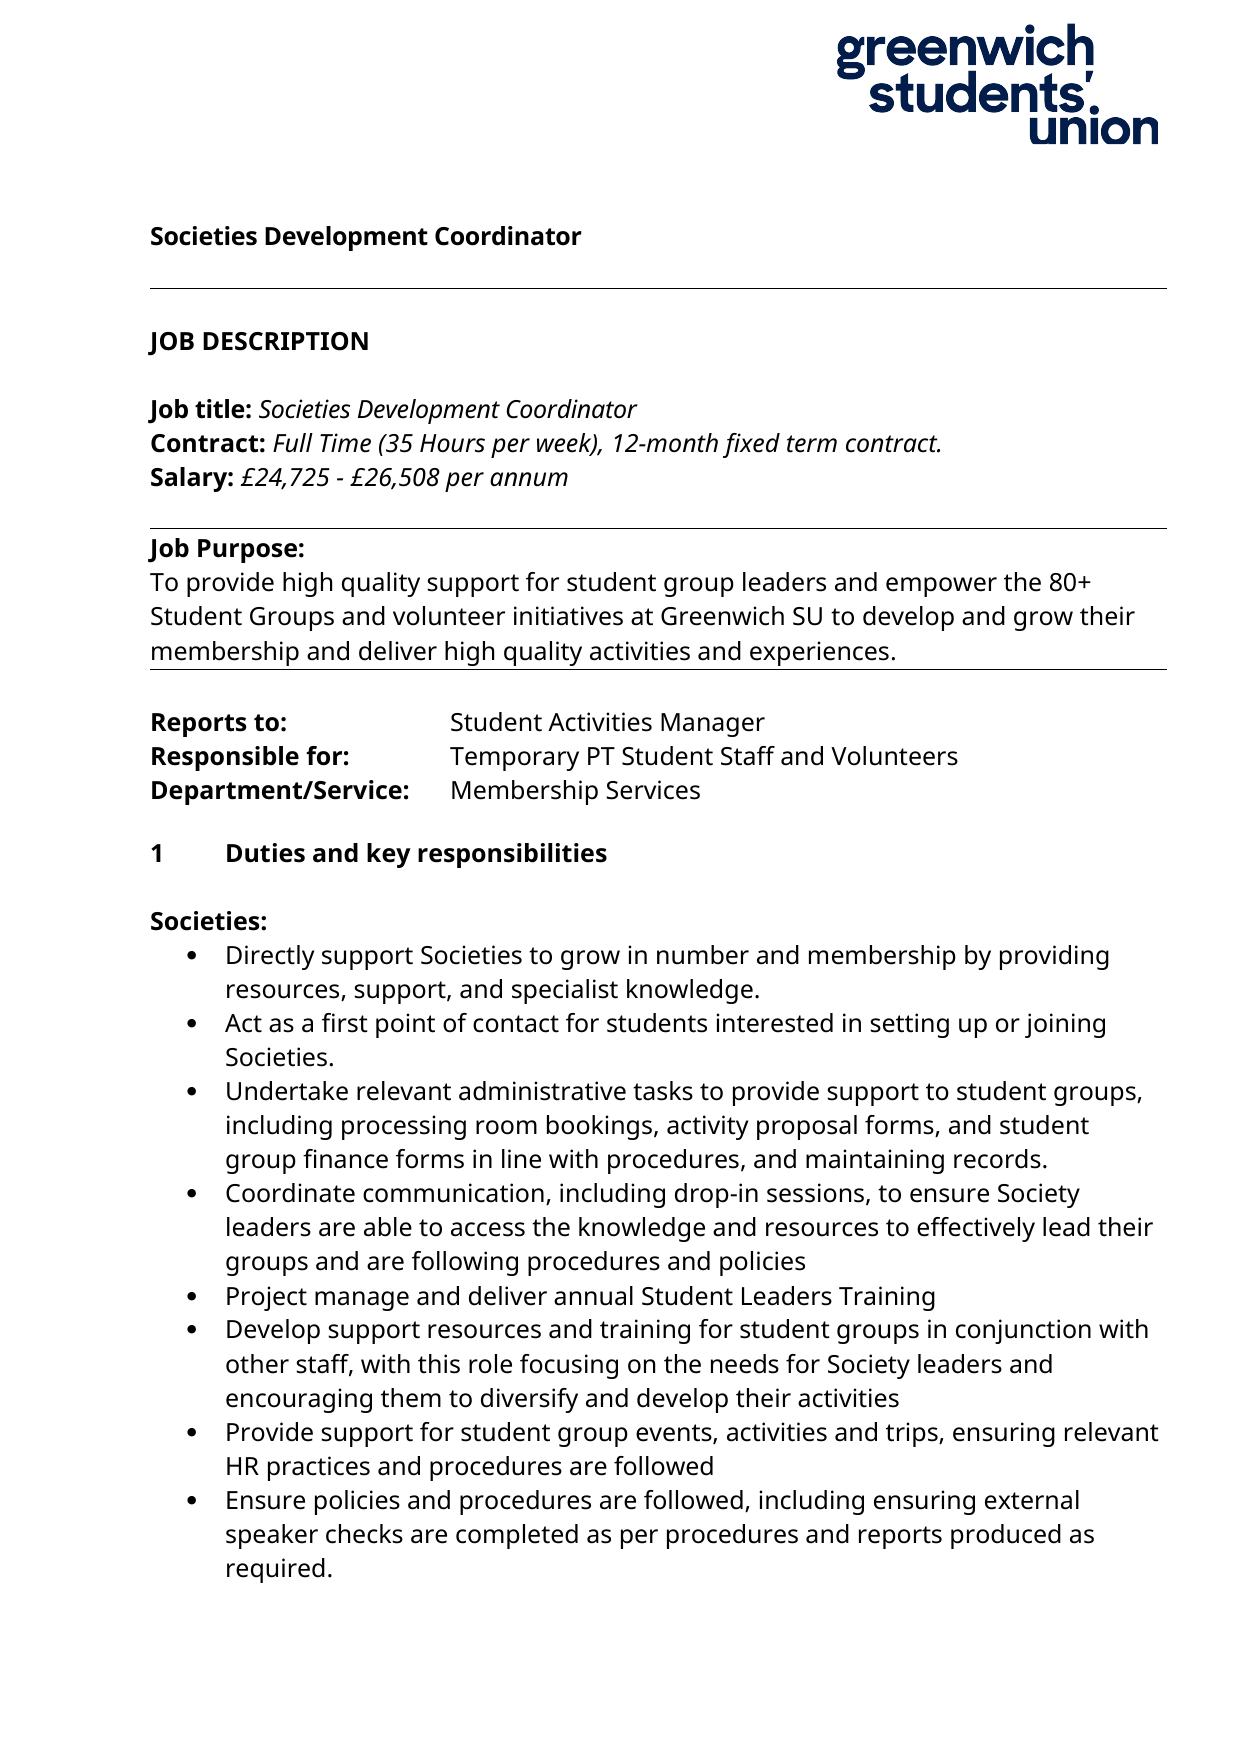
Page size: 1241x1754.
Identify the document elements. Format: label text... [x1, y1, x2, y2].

list Act as a first point of contact for students interested in setting up or joining Societies. [187, 1006, 1167, 1074]
list Coordinate communication, including drop-in sessions, to ensure Society leaders are able to access the knowledge and resources to effectively lead their groups and are following procedures and policies [187, 1176, 1167, 1278]
text Department/Service: Membership Services [150, 772, 1167, 807]
text Societies: [150, 903, 1167, 937]
text 1 Duties and key responsibilities [150, 835, 1167, 869]
list Provide support for student group events, activities and trips, ensuring relevant HR practices and procedures are followed [187, 1414, 1167, 1482]
picture [836, 22, 1161, 149]
text To provide high quality support for student group leaders and empower the 80+ Student Groups and volunteer initiatives at Greenwich SU to develop and grow their membership and deliver high quality activities and experiences. [150, 562, 1167, 669]
list Develop support resources and training for student groups in conjunction with other staff, with this role focusing on the needs for Society leaders and encouraging them to diversify and develop their activities [187, 1312, 1167, 1414]
list Directly support Societies to grow in number and membership by providing resources, support, and specialist knowledge. [187, 937, 1167, 1006]
list Undertake relevant administrative tasks to provide support to student groups, including processing room bookings, activity proposal forms, and student group finance forms in line with procedures, and maintaining records. [187, 1074, 1167, 1176]
text Contract: Full Time (35 Hours per week), 12-month fixed term contract. [150, 426, 1167, 460]
subtitle Job title: Societies Development Coordinator [150, 392, 1167, 426]
text Reports to: Student Activities Manager [150, 704, 1167, 738]
text Responsible for: Temporary PT Student Staff and Volunteers [150, 738, 1167, 772]
list Ensure policies and procedures are followed, including ensuring external speaker checks are completed as per procedures and reports produced as required. [187, 1482, 1167, 1585]
subtitle JOB DESCRIPTION [150, 323, 1167, 357]
text Job Purpose: [150, 529, 1167, 562]
text Societies Development Coordinator [150, 218, 1167, 252]
list Project manage and deliver annual Student Leaders Training [187, 1278, 1167, 1312]
text Salary: £24,725 - £26,508 per annum [150, 460, 1167, 494]
